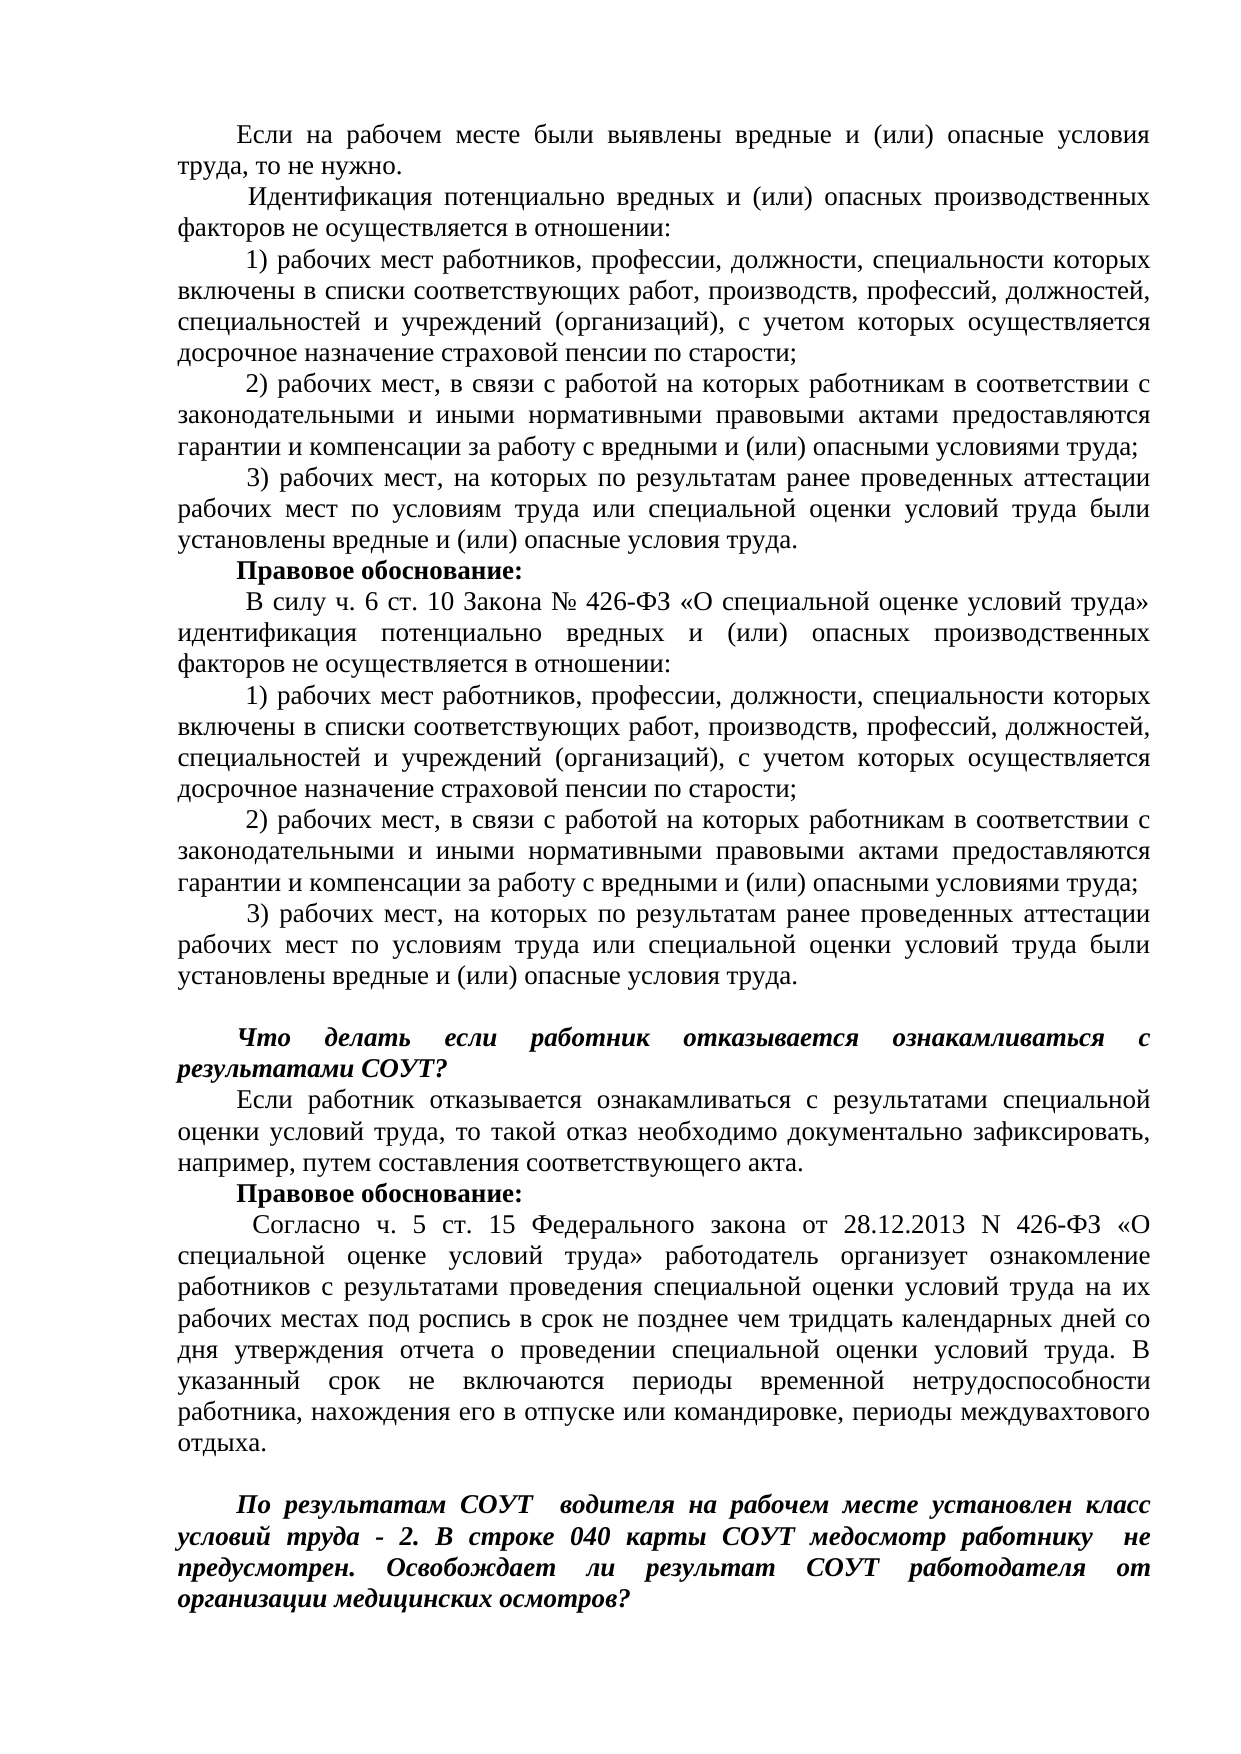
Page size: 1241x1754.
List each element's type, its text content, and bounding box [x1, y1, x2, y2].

text 3) рабочих мест, на которых по результатам ранее проведенных аттестации рабочих мест по условиям труда или специальной оценки условий труда были установлены вредные и (или) опасные условия труда. [177, 897, 1152, 990]
text По результатам СОУТ водителя на рабочем месте установлен класс условий труда - 2. В строке 040 карты СОУТ медосмотр работнику не предусмотрен. Освобождает ли результат СОУТ работодателя от организации медицинских осмотров? [177, 1488, 1152, 1613]
text Правовое обоснование: [177, 554, 1152, 585]
text 3) рабочих мест, на которых по результатам ранее проведенных аттестации рабочих мест по условиям труда или специальной оценки условий труда были установлены вредные и (или) опасные условия труда. [177, 461, 1152, 554]
text 2) рабочих мест, в связи с работой на которых работникам в соответствии с законодательными и иными нормативными правовыми актами предоставляются гарантии и компенсации за работу с вредными и (или) опасными условиями труда; [177, 803, 1152, 897]
text 1) рабочих мест работников, профессии, должности, специальности которых включены в списки соответствующих работ, производств, профессий, должностей, специальностей и учреждений (организаций), с учетом которых осуществляется досрочное назначение страховой пенсии по старости; [177, 679, 1152, 803]
text 1) рабочих мест работников, профессии, должности, специальности которых включены в списки соответствующих работ, производств, профессий, должностей, специальностей и учреждений (организаций), с учетом которых осуществляется досрочное назначение страховой пенсии по старости; [177, 243, 1152, 367]
text Согласно ч. 5 ст. 15 Федерального закона от 28.12.2013 N 426-ФЗ «О специальной оценке условий труда» работодатель организует ознакомление работников с результатами проведения специальной оценки условий труда на их рабочих местах под роспись в срок не позднее чем тридцать календарных дней со дня утверждения отчета о проведении специальной оценки условий труда. В указанный срок не включаются периоды временной нетрудоспособности работника, нахождения его в отпуске или командировке, периоды междувахтового отдыха. [177, 1208, 1152, 1457]
text Идентификация потенциально вредных и (или) опасных производственных факторов не осуществляется в отношении: [177, 180, 1152, 243]
text 2) рабочих мест, в связи с работой на которых работникам в соответствии с законодательными и иными нормативными правовыми актами предоставляются гарантии и компенсации за работу с вредными и (или) опасными условиями труда; [177, 367, 1152, 461]
text Если работник отказывается ознакамливаться с результатами специальной оценки условий труда, то такой отказ необходимо документально зафиксировать, например, путем составления соответствующего акта. [177, 1084, 1152, 1177]
text В силу ч. 6 ст. 10 Закона № 426-ФЗ «О специальной оценке условий труда» идентификация потенциально вредных и (или) опасных производственных факторов не осуществляется в отношении: [177, 585, 1152, 679]
text Если на рабочем месте были выявлены вредные и (или) опасные условия труда, то не нужно. [177, 118, 1152, 180]
text Правовое обоснование: [177, 1177, 1152, 1208]
text Что делать если работник отказывается ознакамливаться с результатами СОУТ? [177, 1021, 1152, 1084]
